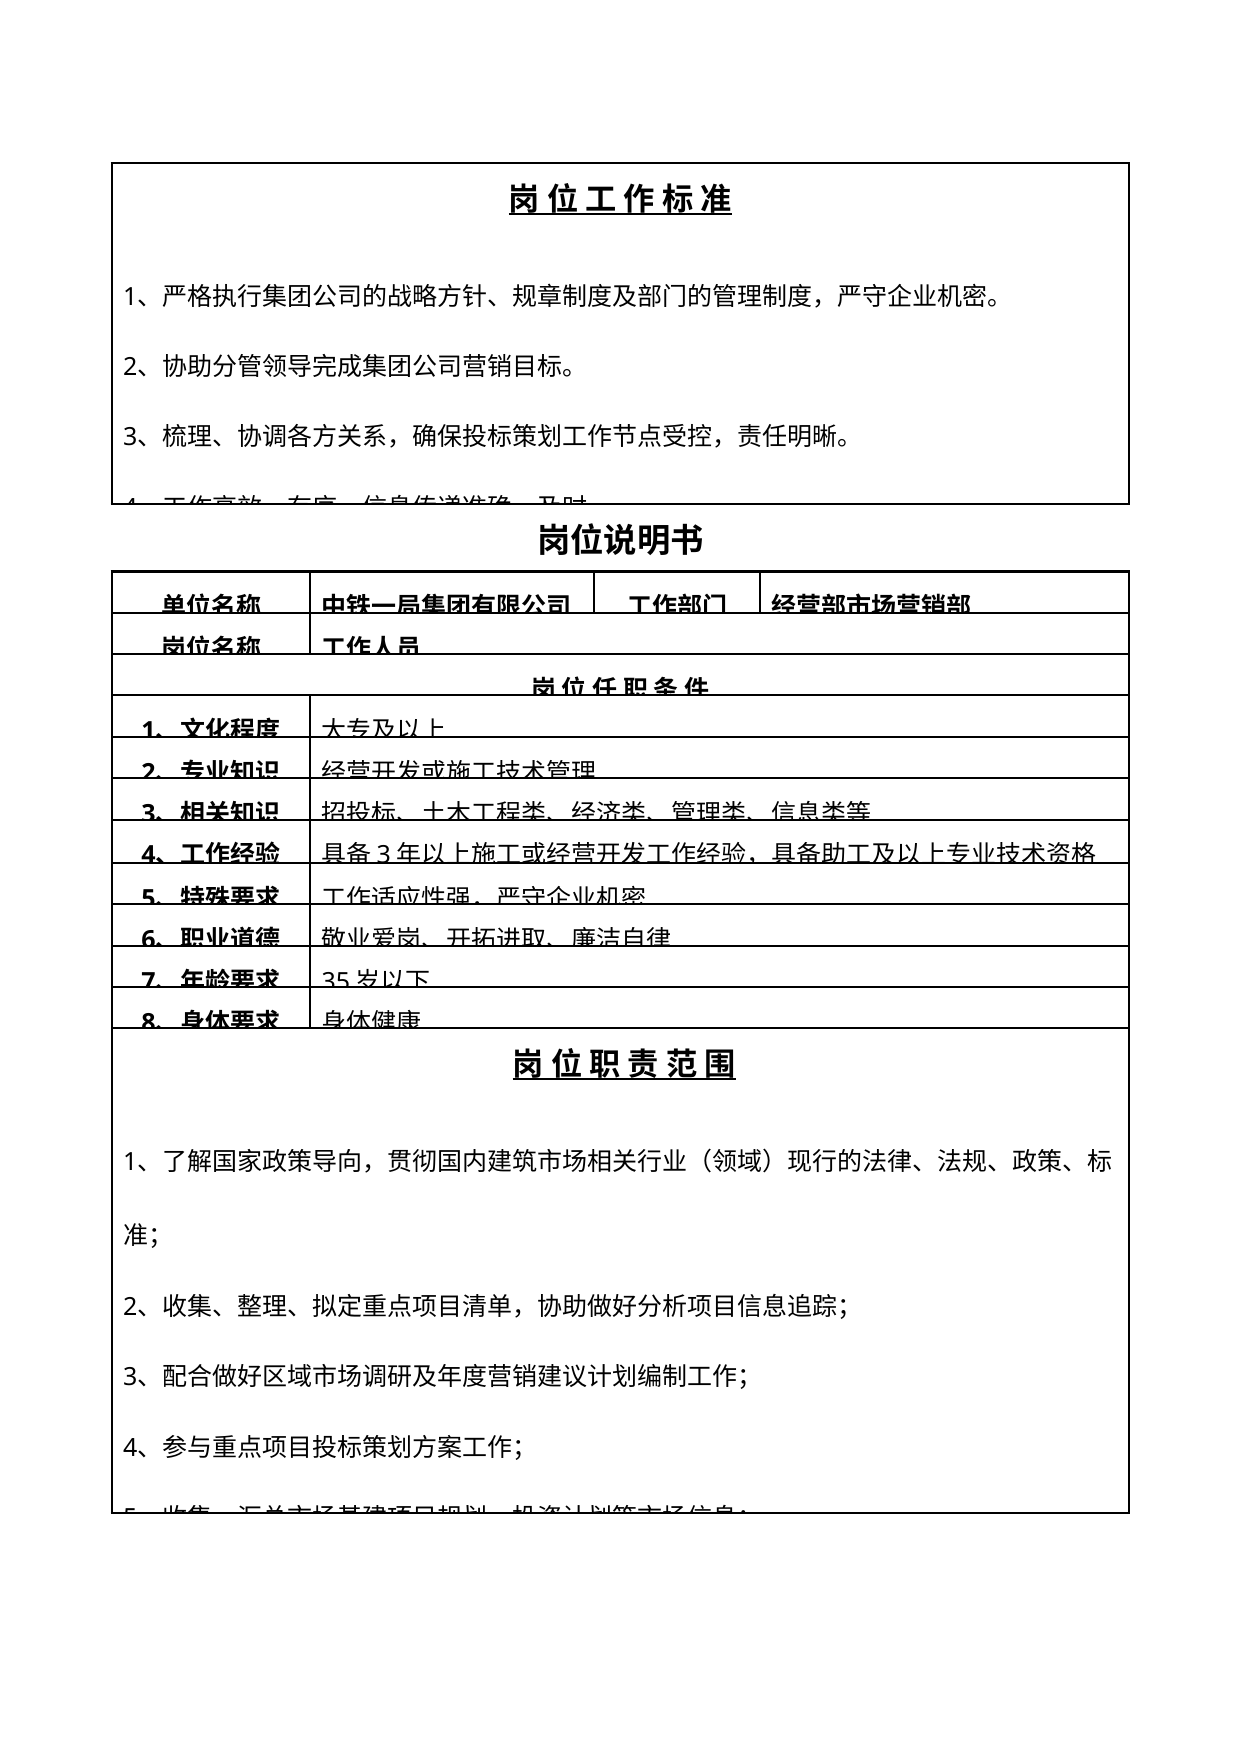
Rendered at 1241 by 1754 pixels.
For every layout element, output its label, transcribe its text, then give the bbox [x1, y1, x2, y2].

table_cell 岗位名称 [113, 614, 309, 653]
table_header 中铁一局集团有限公司 [311, 573, 593, 612]
table_cell 7、年龄要求 [113, 947, 309, 986]
table_cell 35岁以下 [311, 947, 1128, 986]
text 岗位说明书 [187, 505, 1053, 570]
table_cell 身体健康 [311, 988, 1128, 1027]
table_cell 6、职业道德 [113, 905, 309, 944]
table_cell 1、文化程度 [113, 696, 309, 736]
table_header 工作部门 [595, 573, 759, 612]
table_cell 4、工作经验 [113, 821, 309, 862]
table_cell 岗 位 工 作 标 准 1、严格执行集团公司的战略方针、规章制度及部门的管理制度，严守企业机密。 2、协助分管领导完成集团公司营销目标。 3、梳理、协调各方关系，确保投标策划工作节点受控，责任明晰。 4、工作高效、有序，信息传递准确、及时。 5、能与本岗位职责范围有关人员进行良好的工作沟通，共同开展工作。 6、强化服务意识、作风正派、工作积极、责任心强、开拓进取。 [113, 164, 1128, 503]
table_cell 岗 位 任 职 条 件 [113, 655, 1128, 694]
table_cell 工作人员 [311, 614, 1128, 653]
table_cell 8、身体要求 [113, 988, 309, 1027]
table_cell 具备3年以上施工或经营开发工作经验，具备助工及以上专业技术资格 [311, 821, 1128, 862]
table_cell 3、相关知识 [113, 779, 309, 818]
table_cell 招投标、土木工程类、经济类、管理类、信息类等 [311, 779, 1128, 818]
table_header 经营部市场营销部 [761, 573, 1128, 612]
table_cell 5、特殊要求 [113, 864, 309, 903]
table_cell 大专及以上 [311, 696, 1128, 736]
table_cell 工作适应性强，严守企业机密 [311, 864, 1128, 903]
table_cell 敬业爱岗、开拓进取、廉洁自律 [311, 905, 1128, 944]
table_cell 岗 位 职 责 范 围 1、了解国家政策导向，贯彻国内建筑市场相关行业（领域）现行的法律、法规、政策、标准； 2、收集、整理、拟定重点项目清单，协助做好分析项目信息追踪； 3、配合做好区域市场调研及年度营销建议计划编制工作； 4、参与重点项目投标策划方案工作； 5、收集、汇总市场基建项目规划、投资计划等市场信息； 6、参与客户开发及维护工作； 7、完成领导交办的其他工作。 [113, 1029, 1128, 1512]
table_cell 经营开发或施工技术管理 [311, 738, 1128, 777]
table_header 单位名称 [113, 573, 309, 612]
table_cell 2、专业知识 [113, 738, 309, 777]
